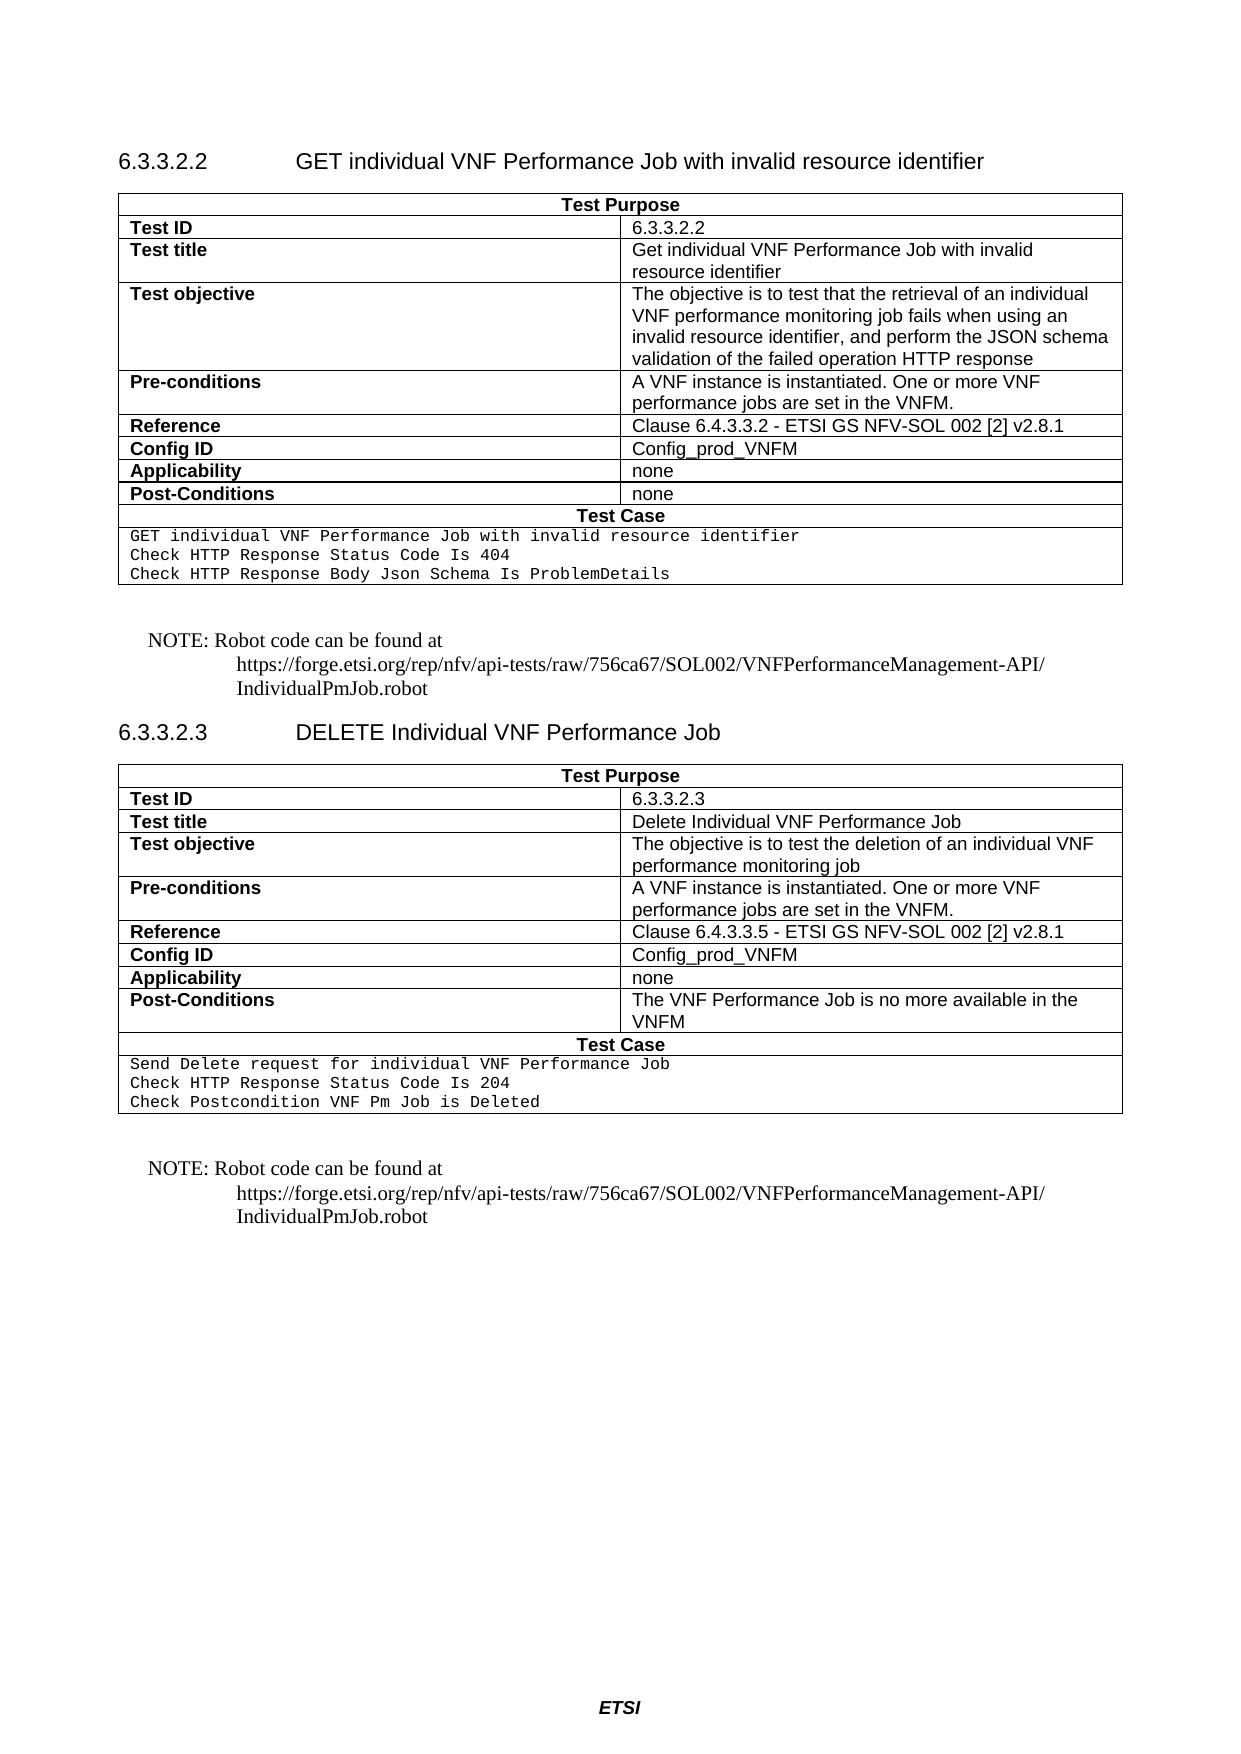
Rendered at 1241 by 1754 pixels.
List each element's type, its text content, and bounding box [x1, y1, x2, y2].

text NOTE: Robot code can be found at https://forge.etsi.org/rep/nfv/api-tests/raw/756ca67/SOL002/VNFPerformanceManagement-API/IndividualPmJob.robot [148, 1156, 1122, 1228]
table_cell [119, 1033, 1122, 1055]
subtitle 6.3.3.2.3 DELETE Individual VNF Performance Job [118, 719, 1122, 745]
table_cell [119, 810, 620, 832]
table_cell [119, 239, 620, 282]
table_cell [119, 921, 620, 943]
subtitle 6.3.3.2.2 GET individual VNF Performance Job with invalid resource identifier [118, 148, 1122, 174]
text NOTE: Robot code can be found at https://forge.etsi.org/rep/nfv/api-tests/raw/756ca67/SOL002/VNFPerformanceManagement-API/IndividualPmJob.robot [148, 628, 1122, 700]
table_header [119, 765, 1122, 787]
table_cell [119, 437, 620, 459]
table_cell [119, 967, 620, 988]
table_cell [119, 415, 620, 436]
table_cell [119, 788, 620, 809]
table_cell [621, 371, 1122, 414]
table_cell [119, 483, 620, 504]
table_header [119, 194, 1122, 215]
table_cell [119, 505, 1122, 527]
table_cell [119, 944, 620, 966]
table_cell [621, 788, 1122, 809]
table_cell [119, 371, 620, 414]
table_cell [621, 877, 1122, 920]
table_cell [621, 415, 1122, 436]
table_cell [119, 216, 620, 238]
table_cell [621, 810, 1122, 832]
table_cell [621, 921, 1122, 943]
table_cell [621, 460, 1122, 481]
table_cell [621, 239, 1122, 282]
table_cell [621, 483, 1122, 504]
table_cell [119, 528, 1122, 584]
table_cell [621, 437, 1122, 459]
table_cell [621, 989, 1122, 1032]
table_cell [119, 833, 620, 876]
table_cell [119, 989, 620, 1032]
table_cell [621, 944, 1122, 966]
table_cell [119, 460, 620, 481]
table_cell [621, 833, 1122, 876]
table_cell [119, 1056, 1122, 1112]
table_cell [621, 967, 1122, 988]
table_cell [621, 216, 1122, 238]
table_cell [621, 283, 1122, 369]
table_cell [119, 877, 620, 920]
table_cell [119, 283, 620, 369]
